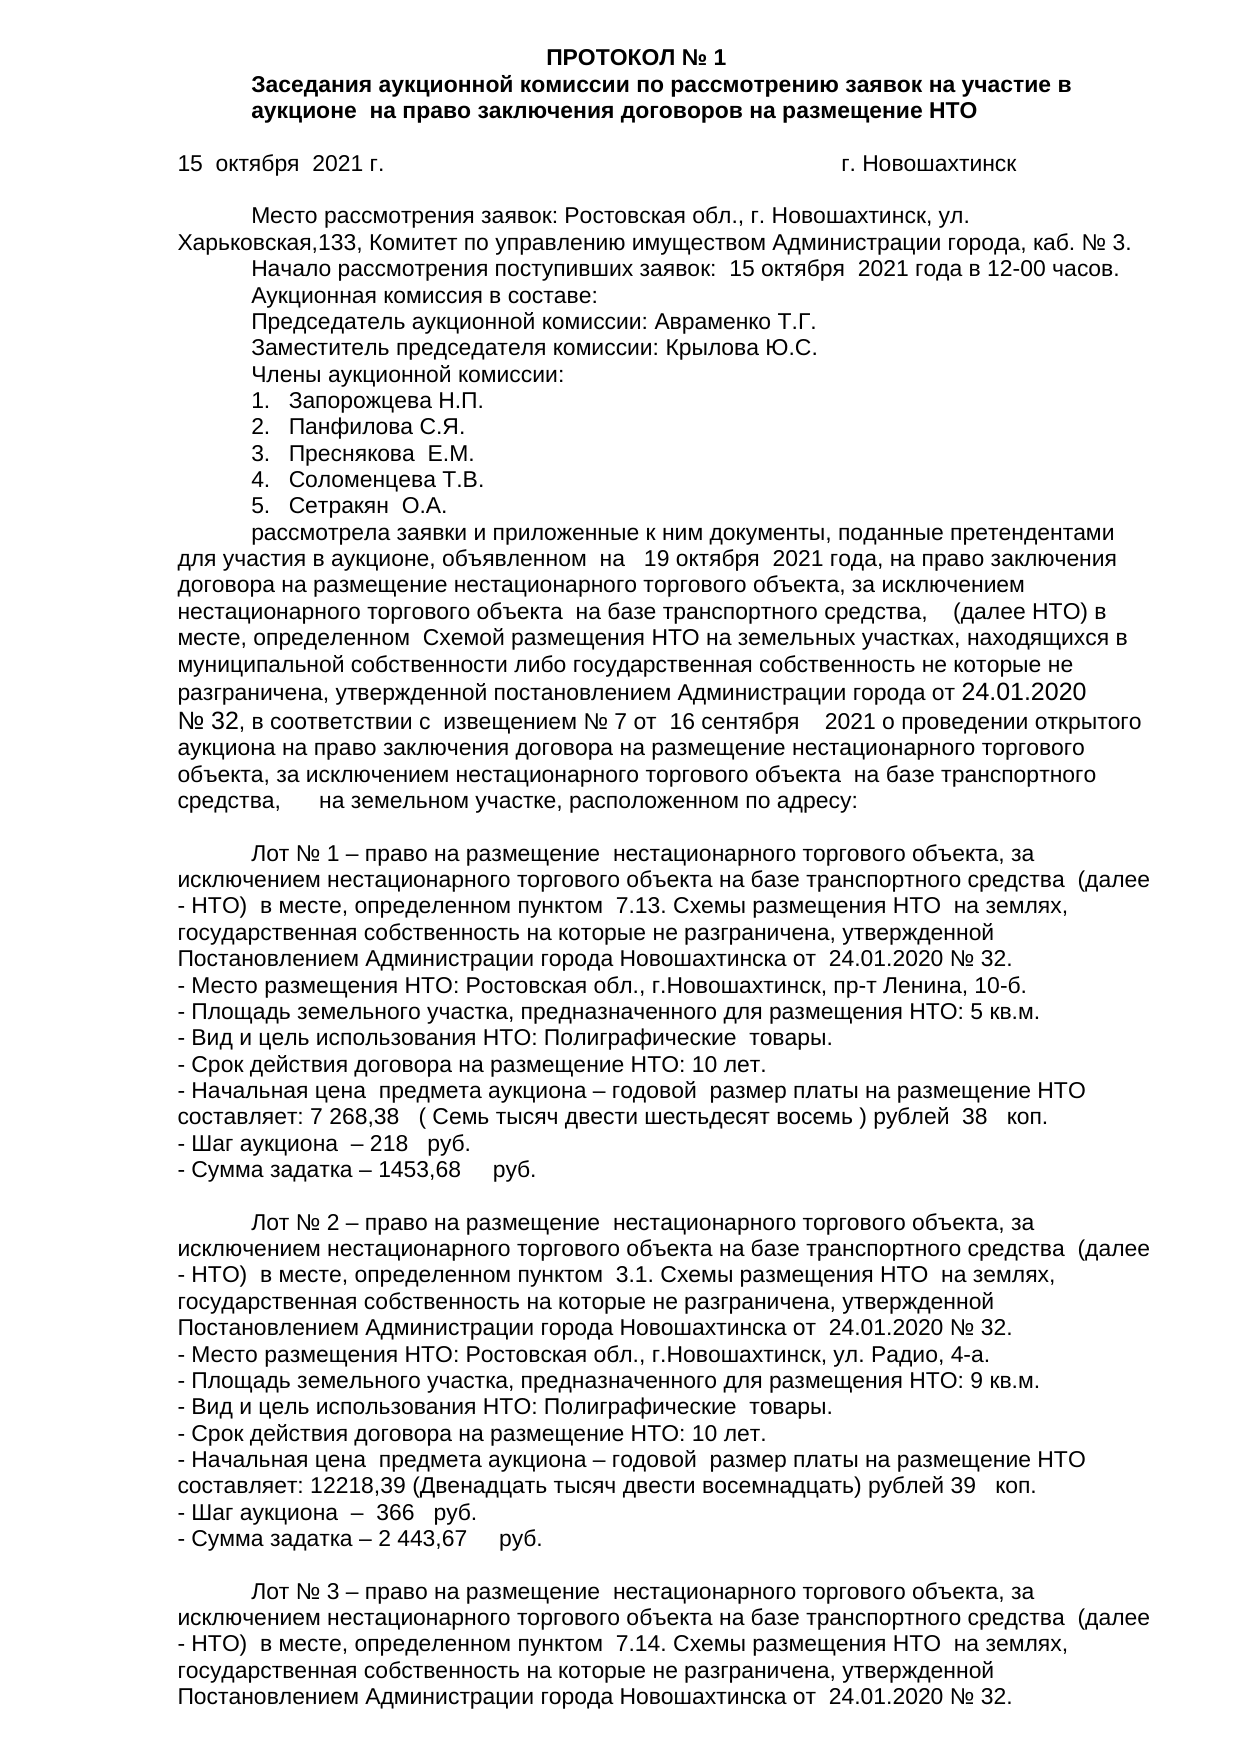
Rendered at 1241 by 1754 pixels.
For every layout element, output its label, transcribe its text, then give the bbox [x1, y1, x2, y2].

text - Вид и цель использования НТО: Полиграфические товары. [177, 1024, 1152, 1051]
text - Начальная цена предмета аукциона – годовой размер платы на размещение НТО составляет: 7 268,38 ( Семь тысяч двести шестьдесят восемь ) рублей 38 коп. [177, 1077, 1152, 1130]
list Запорожцева Н.П. [251, 387, 1152, 413]
text - Шаг аукциона – 366 руб. [177, 1499, 1152, 1525]
text - Сумма задатка – 2 443,67 руб. [177, 1525, 1152, 1551]
text Аукционная комиссия в составе: [177, 282, 1152, 308]
text - Начальная цена предмета аукциона – годовой размер платы на размещение НТО составляет: 12218,39 (Двенадцать тысяч двести восемнадцать) рублей 39 коп. [177, 1446, 1152, 1499]
text ПРОТОКОЛ № 1 [177, 44, 1152, 71]
text Заседания аукционной комиссии по рассмотрению заявок на участие в аукционе на право заключения договоров на размещение НТО [251, 71, 1152, 123]
list Соломенцева Т.В. [251, 466, 1152, 492]
text - Место размещения НТО: Ростовская обл., г.Новошахтинск, ул. Радио, 4-а. [177, 1341, 1152, 1367]
text - Срок действия договора на размещение НТО: 10 лет. [177, 1051, 1152, 1077]
text Лот № 1 – право на размещение нестационарного торгового объекта, за исключением нестационарного торгового объекта на базе транспортного средства (далее - НТО) в месте, определенном пунктом 7.13. Схемы размещения НТО на землях, государственная собственность на которые не разграничена, утвержденной Постановлением Администрации города Новошахтинска от 24.01.2020 № 32. [177, 840, 1152, 972]
text 15 октября 2021 г. г. Новошахтинск [177, 150, 1152, 176]
text Заместитель председателя комиссии: Крылова Ю.С. [177, 334, 1152, 361]
text - Шаг аукциона – 218 руб. [177, 1130, 1152, 1156]
text Начало рассмотрения поступивших заявок: 15 октября 2021 года в 12-00 часов. [177, 255, 1152, 282]
text Члены аукционной комиссии: [177, 361, 1152, 387]
text Место рассмотрения заявок: Ростовская обл., г. Новошахтинск, ул. Харьковская,133, Комитет по управлению имуществом Администрации города, каб. № 3. [177, 202, 1152, 255]
text Лот № 3 – право на размещение нестационарного торгового объекта, за исключением нестационарного торгового объекта на базе транспортного средства (далее - НТО) в месте, определенном пунктом 7.14. Схемы размещения НТО на землях, государственная собственность на которые не разграничена, утвержденной Постановлением Администрации города Новошахтинска от 24.01.2020 № 32. [177, 1578, 1152, 1709]
text - Вид и цель использования НТО: Полиграфические товары. [177, 1393, 1152, 1419]
text - Срок действия договора на размещение НТО: 10 лет. [177, 1419, 1152, 1446]
text Председатель аукционной комиссии: Авраменко Т.Г. [177, 308, 1152, 334]
list Панфилова С.Я. [251, 413, 1152, 440]
text - Площадь земельного участка, предназначенного для размещения НТО: 9 кв.м. [177, 1367, 1152, 1393]
text - Сумма задатка – 1453,68 руб. [177, 1156, 1152, 1182]
list Преснякова Е.М. [251, 440, 1152, 466]
text - Площадь земельного участка, предназначенного для размещения НТО: 5 кв.м. [177, 998, 1152, 1024]
text - Место размещения НТО: Ростовская обл., г.Новошахтинск, пр-т Ленина, 10-б. [177, 972, 1152, 998]
list Сетракян О.А. [251, 492, 1152, 519]
text Лот № 2 – право на размещение нестационарного торгового объекта, за исключением нестационарного торгового объекта на базе транспортного средства (далее - НТО) в месте, определенном пунктом 3.1. Схемы размещения НТО на землях, государственная собственность на которые не разграничена, утвержденной Постановлением Администрации города Новошахтинска от 24.01.2020 № 32. [177, 1209, 1152, 1341]
text рассмотрела заявки и приложенные к ним документы, поданные претендентами для участия в аукционе, объявленном на 19 октября 2021 года, на право заключения договора на размещение нестационарного торгового объекта, за исключением нестационарного торгового объекта на базе транспортного средства, (далее НТО) в месте, определенном Схемой размещения НТО на земельных участках, находящихся в муниципальной собственности либо государственная собственность не которые не разграничена, утвержденной постановлением Администрации города от 24.01.2020 № 32, в соответствии с извещением № 7 от 16 сентября 2021 о проведении открытого аукциона на право заключения договора на размещение нестационарного торгового объекта, за исключением нестационарного торгового объекта на базе транспортного средства, на земельном участке, расположенном по адресу: [177, 519, 1152, 813]
